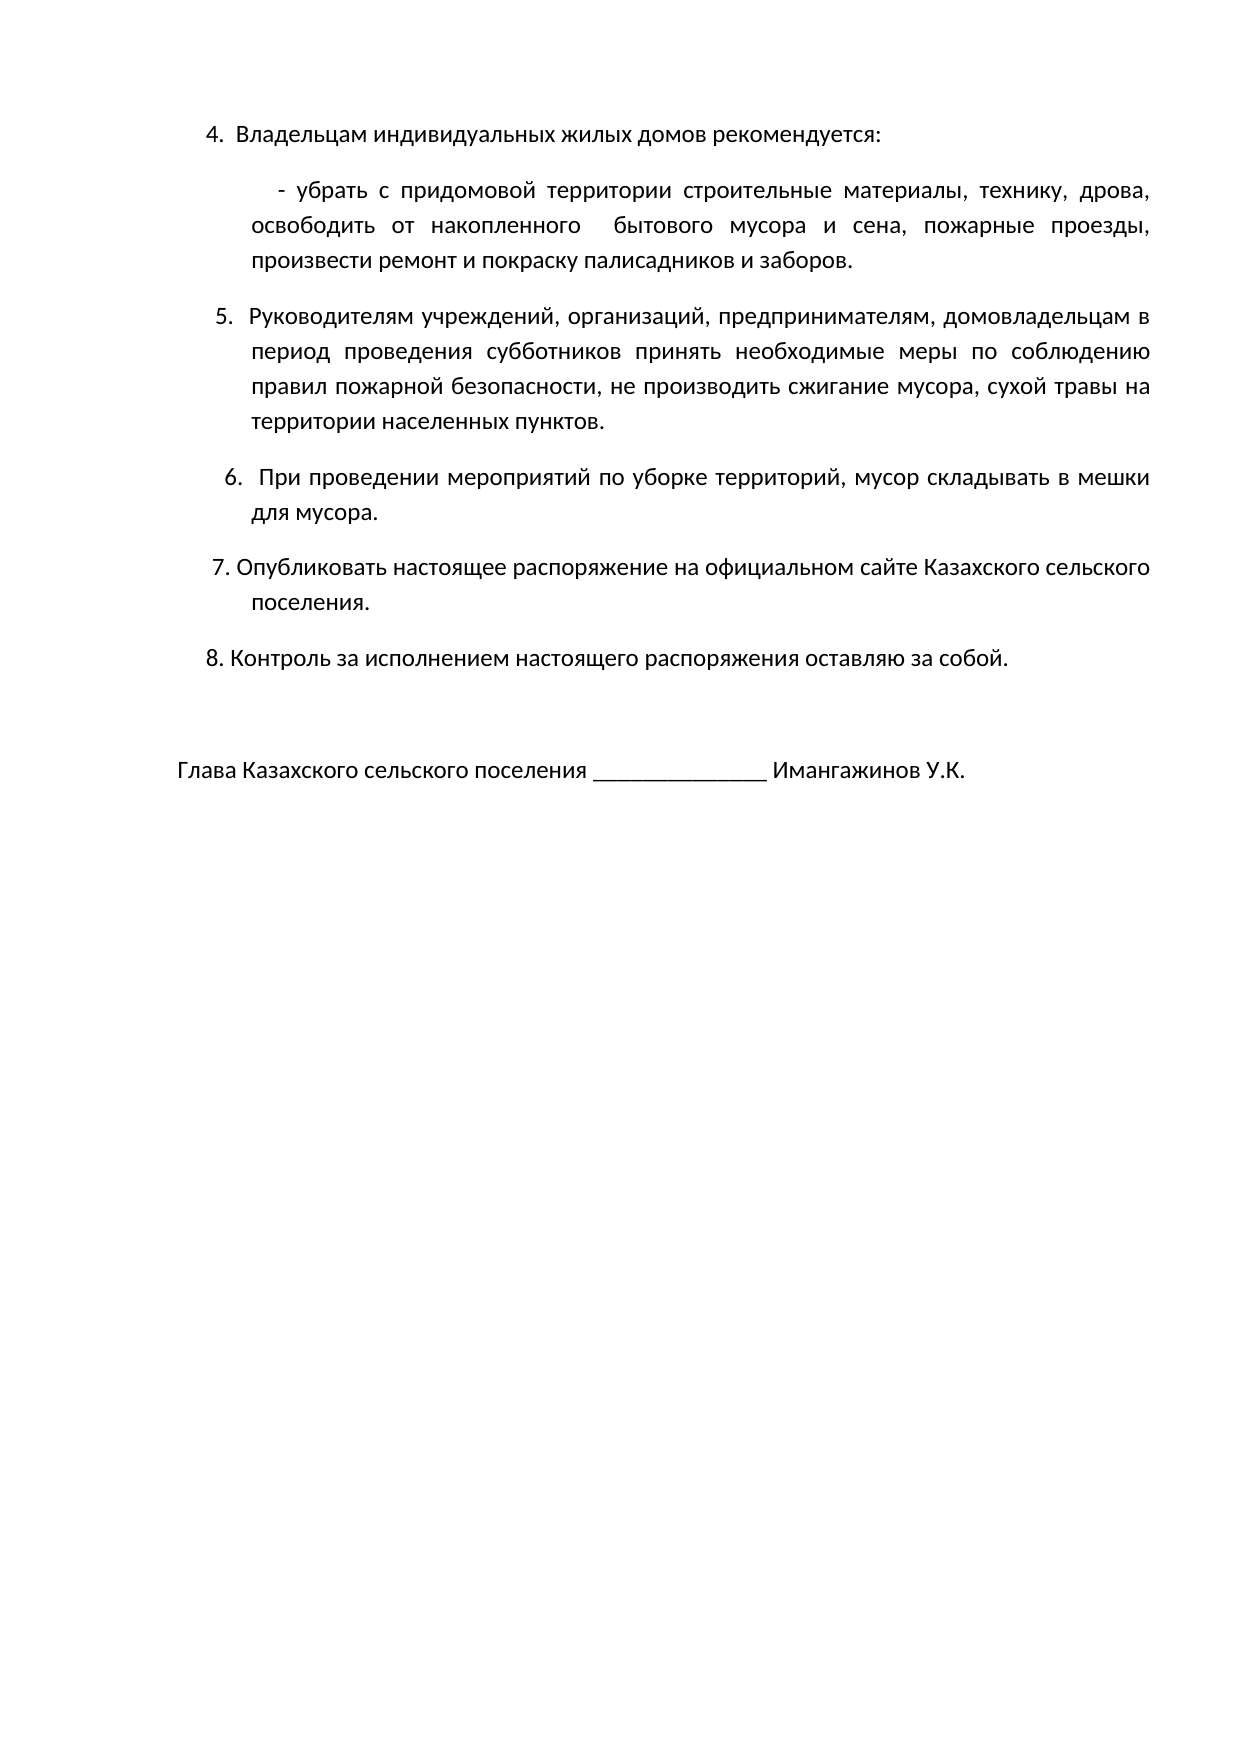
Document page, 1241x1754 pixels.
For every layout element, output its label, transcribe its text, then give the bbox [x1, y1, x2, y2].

text 8. Контроль за исполнением настоящего распоряжения оставляю за собой. [177, 642, 1152, 673]
text - убрать с придомовой территории строительные материалы, технику, дрова, освободить от накопленного бытового мусора и сена, пожарные проезды, произвести ремонт и покраску палисадников и заборов. [177, 174, 1152, 274]
text 7. Опубликовать настоящее распоряжение на официальном сайте Казахского сельского поселения. [177, 551, 1152, 617]
text 5. Руководителям учреждений, организаций, предпринимателям, домовладельцам в период проведения субботников принять необходимые меры по соблюдению правил пожарной безопасности, не производить сжигание мусора, сухой травы на территории населенных пунктов. [177, 300, 1152, 435]
text 4. Владельцам индивидуальных жилых домов рекомендуется: [177, 118, 1152, 149]
text Глава Казахского сельского поселения ______________ Имангажинов У.К. [177, 754, 1152, 784]
text 6. При проведении мероприятий по уборке территорий, мусор складывать в мешки для мусора. [177, 461, 1152, 526]
